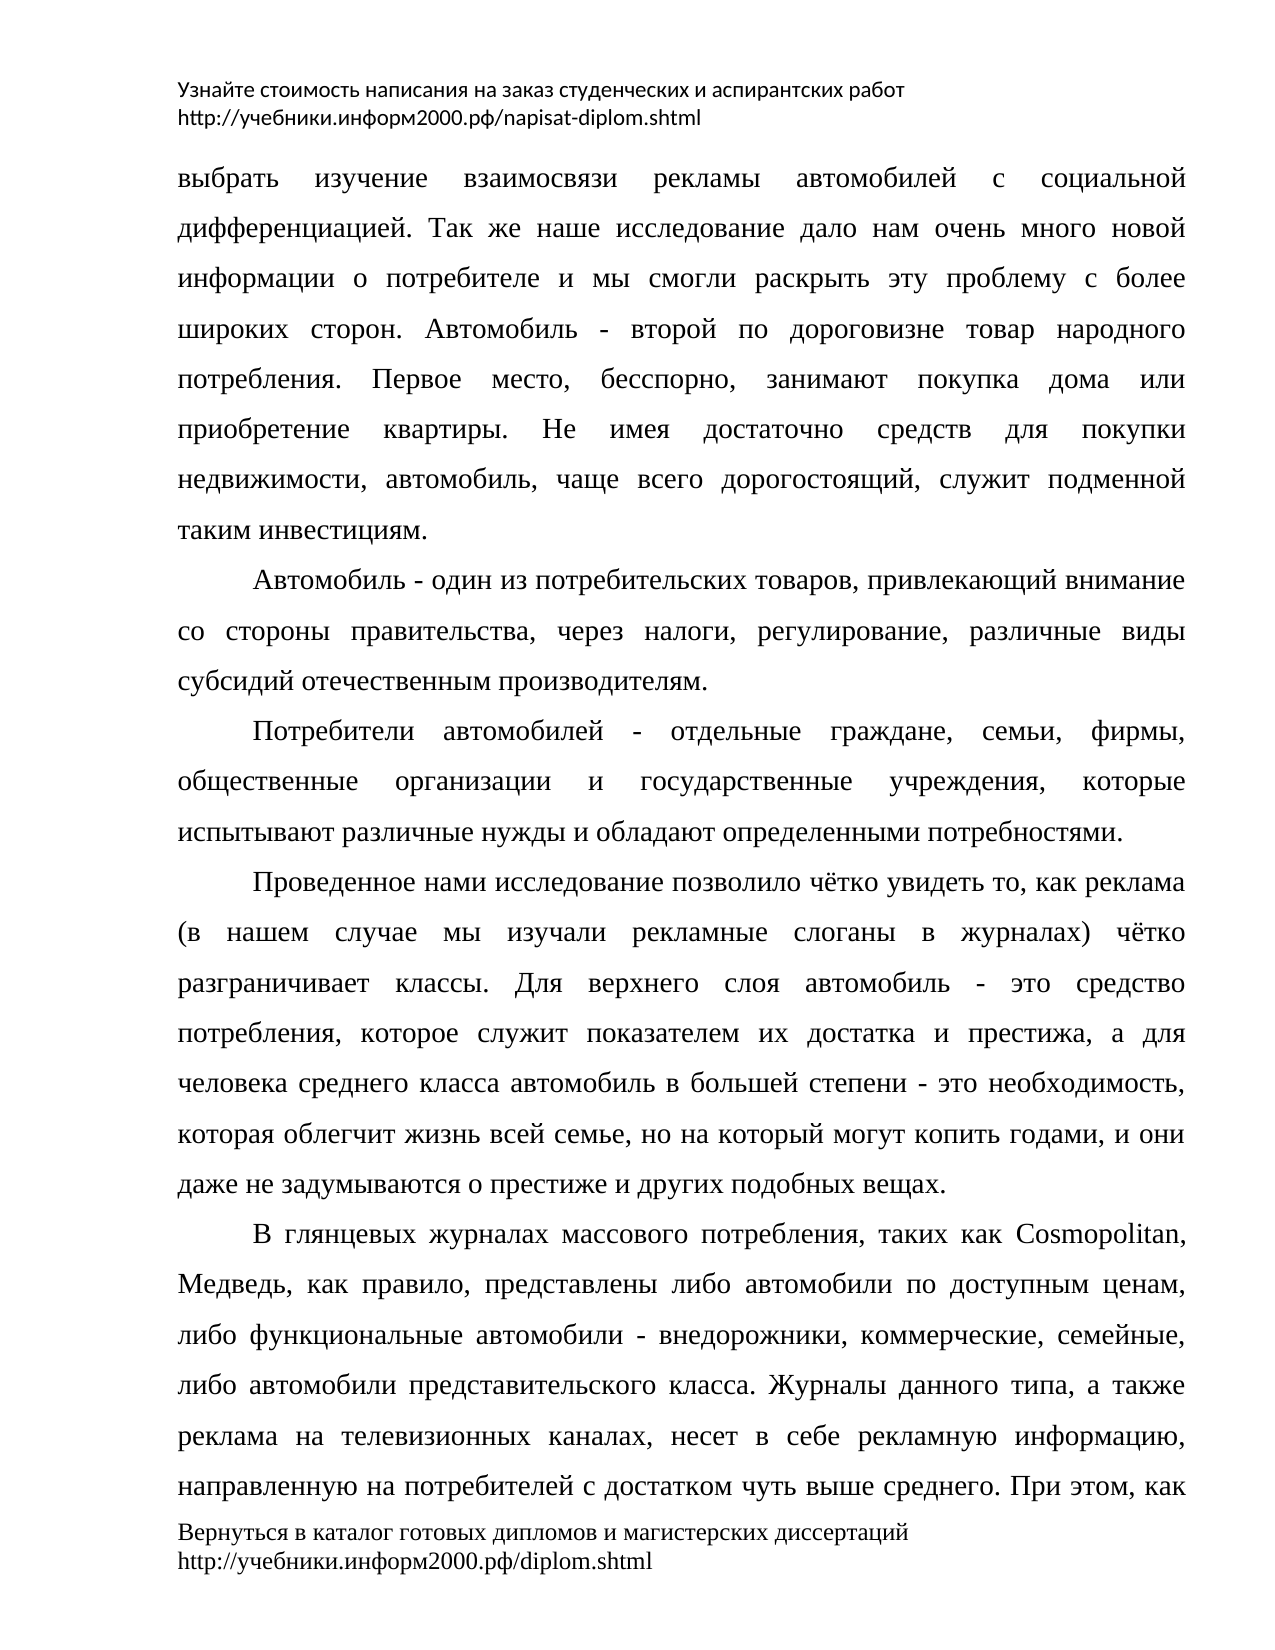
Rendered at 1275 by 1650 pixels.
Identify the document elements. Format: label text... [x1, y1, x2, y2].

text Потребители автомобилей - отдельные граждане, семьи, фирмы, общественные организации и государственные учреждения, которые испытывают различные нужды и обладают определенными потребностями. [177, 713, 1186, 847]
text Проведенное нами исследование позволило чётко увидеть то, как реклама (в нашем случае мы изучали рекламные слоганы в журналах) чётко разграничивает классы. Для верхнего слоя автомобиль - это средство потребления, которое служит показателем их достатка и престижа, а для человека среднего класса автомобиль в большей степени - это необходимость, которая облегчит жизнь всей семье, но на который могут копить годами, и они даже не задумываются о престиже и других подобных вещах. [177, 864, 1186, 1199]
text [177, 160, 1186, 546]
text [177, 1216, 1186, 1501]
text Автомобиль - один из потребительских товаров, привлекающий внимание со стороны правительства, через налоги, регулирование, различные виды субсидий отечественным производителям. [177, 562, 1186, 696]
